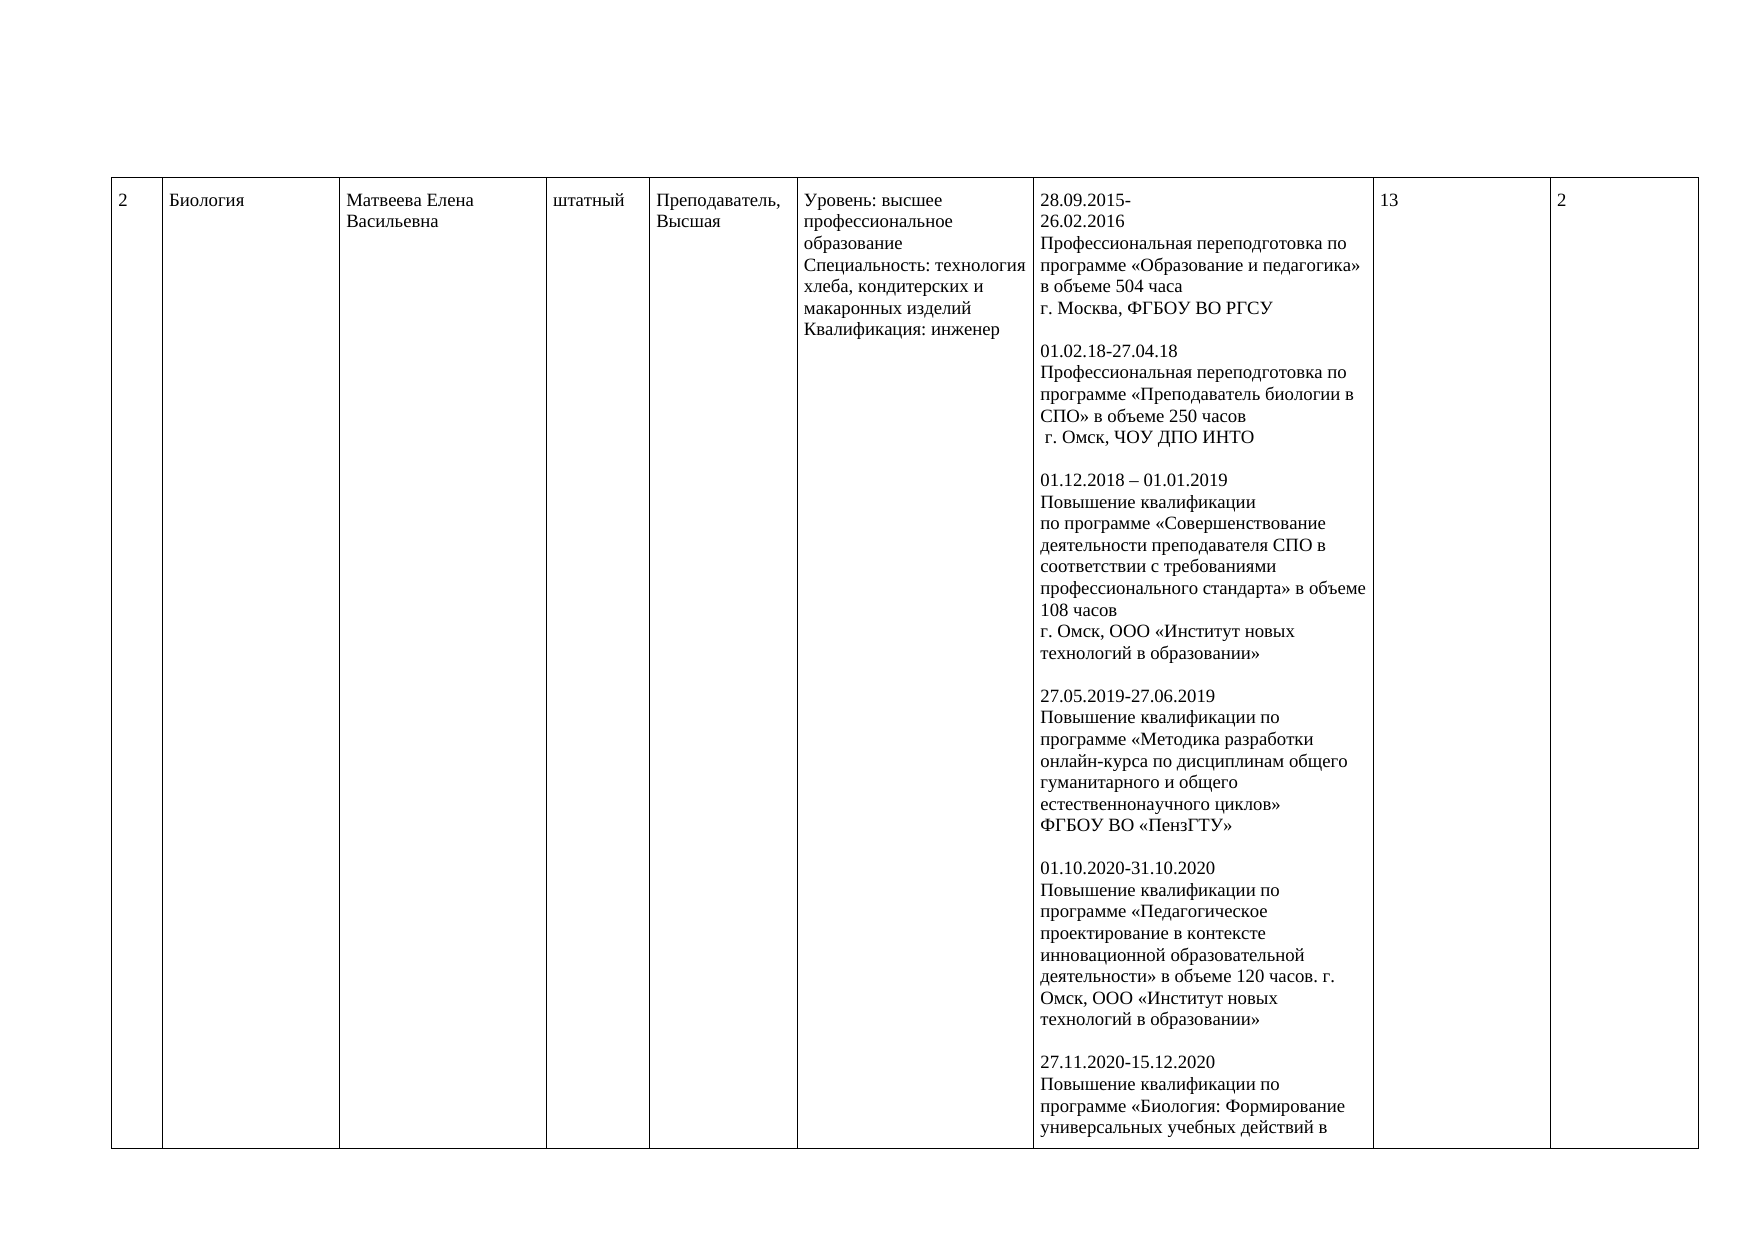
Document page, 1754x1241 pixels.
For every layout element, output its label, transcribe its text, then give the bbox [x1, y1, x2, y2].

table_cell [798, 178, 1033, 1148]
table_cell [340, 178, 546, 1148]
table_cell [1034, 178, 1373, 1148]
table_cell 13 [1374, 178, 1550, 1148]
table_cell Биология [163, 178, 339, 1148]
table_cell штатный [547, 178, 649, 1148]
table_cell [650, 178, 797, 1148]
table_cell 2 [112, 178, 162, 1148]
table_cell 2 [1551, 178, 1698, 1148]
